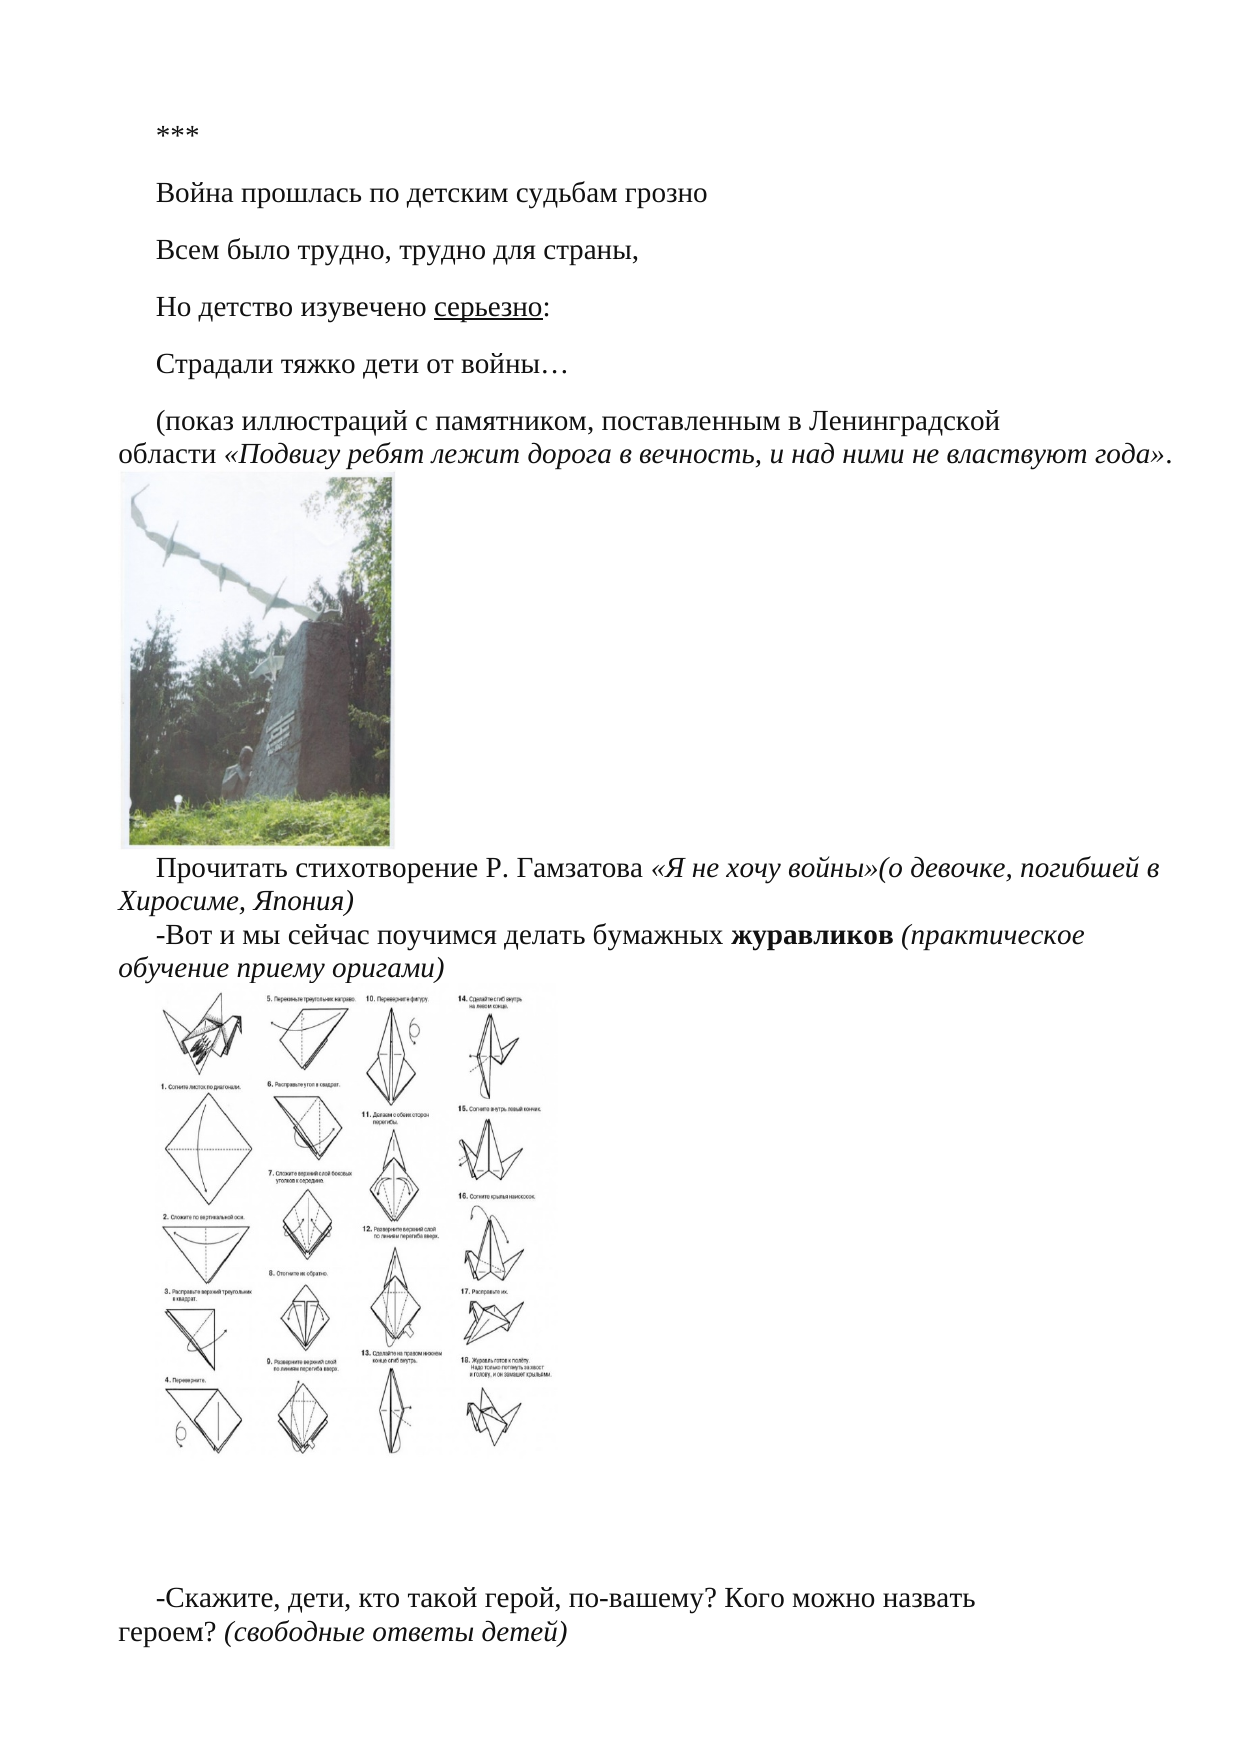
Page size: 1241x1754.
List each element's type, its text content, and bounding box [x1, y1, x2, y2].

text Страдали тяжко дети от войны… [118, 346, 1181, 379]
text -Вот и мы сейчас поучимся делать бумажных журавликов (практическое обучение приему оригами) [118, 917, 1181, 984]
text Всем было трудно, трудно для страны, [118, 232, 1181, 266]
text Война прошлась по детским судьбам грозно [118, 175, 1181, 209]
text Но детство изувечено серьезно: [118, 289, 1181, 323]
picture [155, 983, 558, 1463]
text (показ иллюстраций с памятником, поставленным в Ленинградской области «Подвигу ребят лежит дорога в вечность, и над ними не властвуют года». [118, 403, 1181, 470]
picture [118, 470, 396, 850]
text -Скажите, дети, кто такой герой, по-вашему? Кого можно назвать героем? (свободные ответы детей) [118, 1580, 1181, 1647]
text *** [118, 118, 1181, 152]
text Прочитать стихотворение Р. Гамзатова «Я не хочу войны»(о девочке, погибшей в Хиросиме, Япония) [118, 850, 1181, 917]
